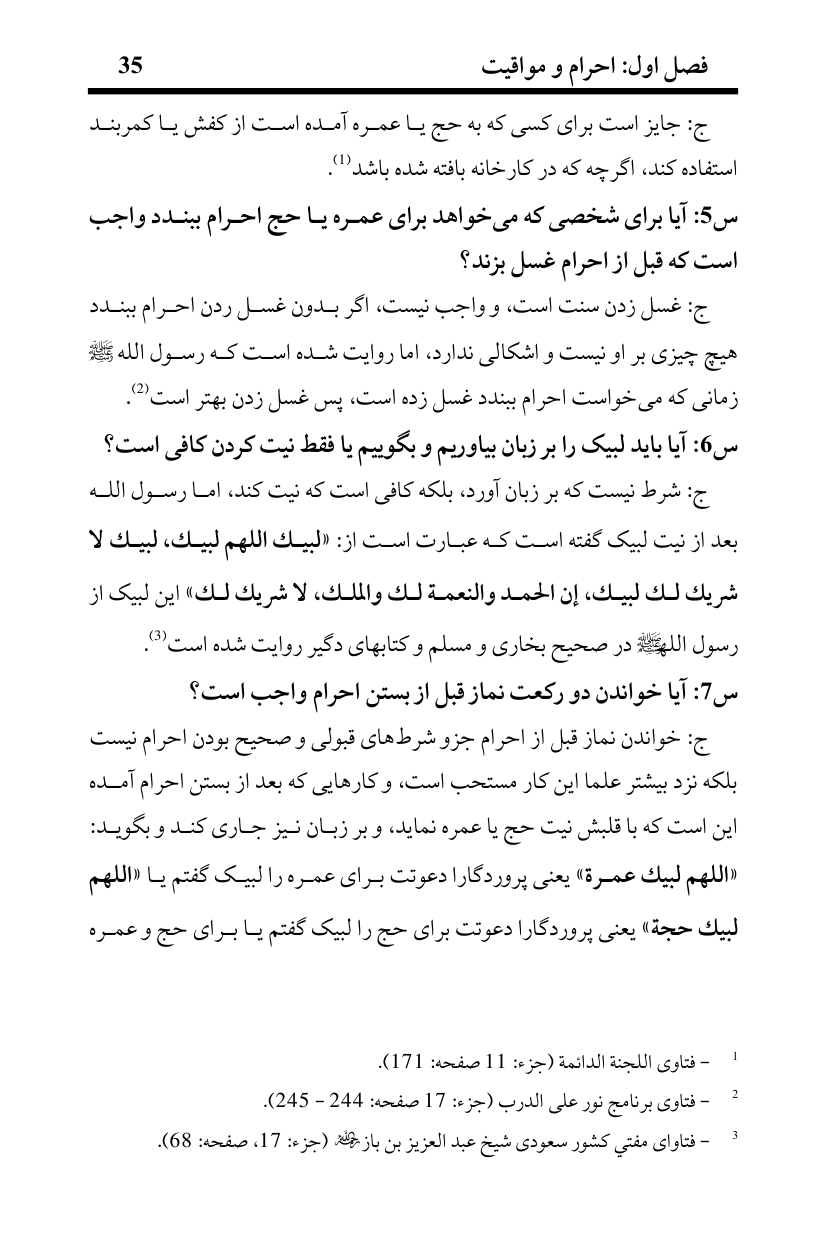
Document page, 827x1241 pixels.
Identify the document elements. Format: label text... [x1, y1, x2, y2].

text س5: آیا برای شخصی که می‌خواهد برای عمره یا حج احرام ببندد واجب است که قبل از احرام غسل بزند؟ [89, 197, 738, 286]
text س6: آیا باید لبیک را بر زبان بیاوریم و بگوییم یا فقط نیت کردن کافی است؟ [89, 427, 738, 471]
text ج: غسل زدن سنت است، و واجب نیست، اگر بدون غسل ردن احرام ببندد هیچ چیزی بر او نیست و اشکالی ندارد، اما روایت شده است که رسول الله ج زمانی که می‌خواست احرام ببندد غسل زده است، پس غسل زدن بهتر است(). [89, 286, 738, 423]
text ج: جایز است برای کسی که به حج یا عمره آمده است از کفش یا کمربند استفاده کند، اگرچه که در کارخانه بافته شده باشد(). [89, 104, 738, 193]
text س7: آیا خواندن دو رکعت نماز قبل از بستن احرام واجب است؟ [89, 673, 738, 718]
text ج: شرط نیست که بر زبان آورد، بلکه کافی است که نیت کند، اما رسول الله بعد از نیت لبیک گفته است که عبارت است از: «لبيك اللهم لبيك، لبيك لا شريك لك لبيك، إن الحمد والنعمة لك والملك، لا شريك لك» این لبیک از رسول اللهج در صحیح بخاری و مسلم و کتابهای دگیر روایت شده است(). [89, 471, 738, 669]
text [89, 718, 738, 958]
